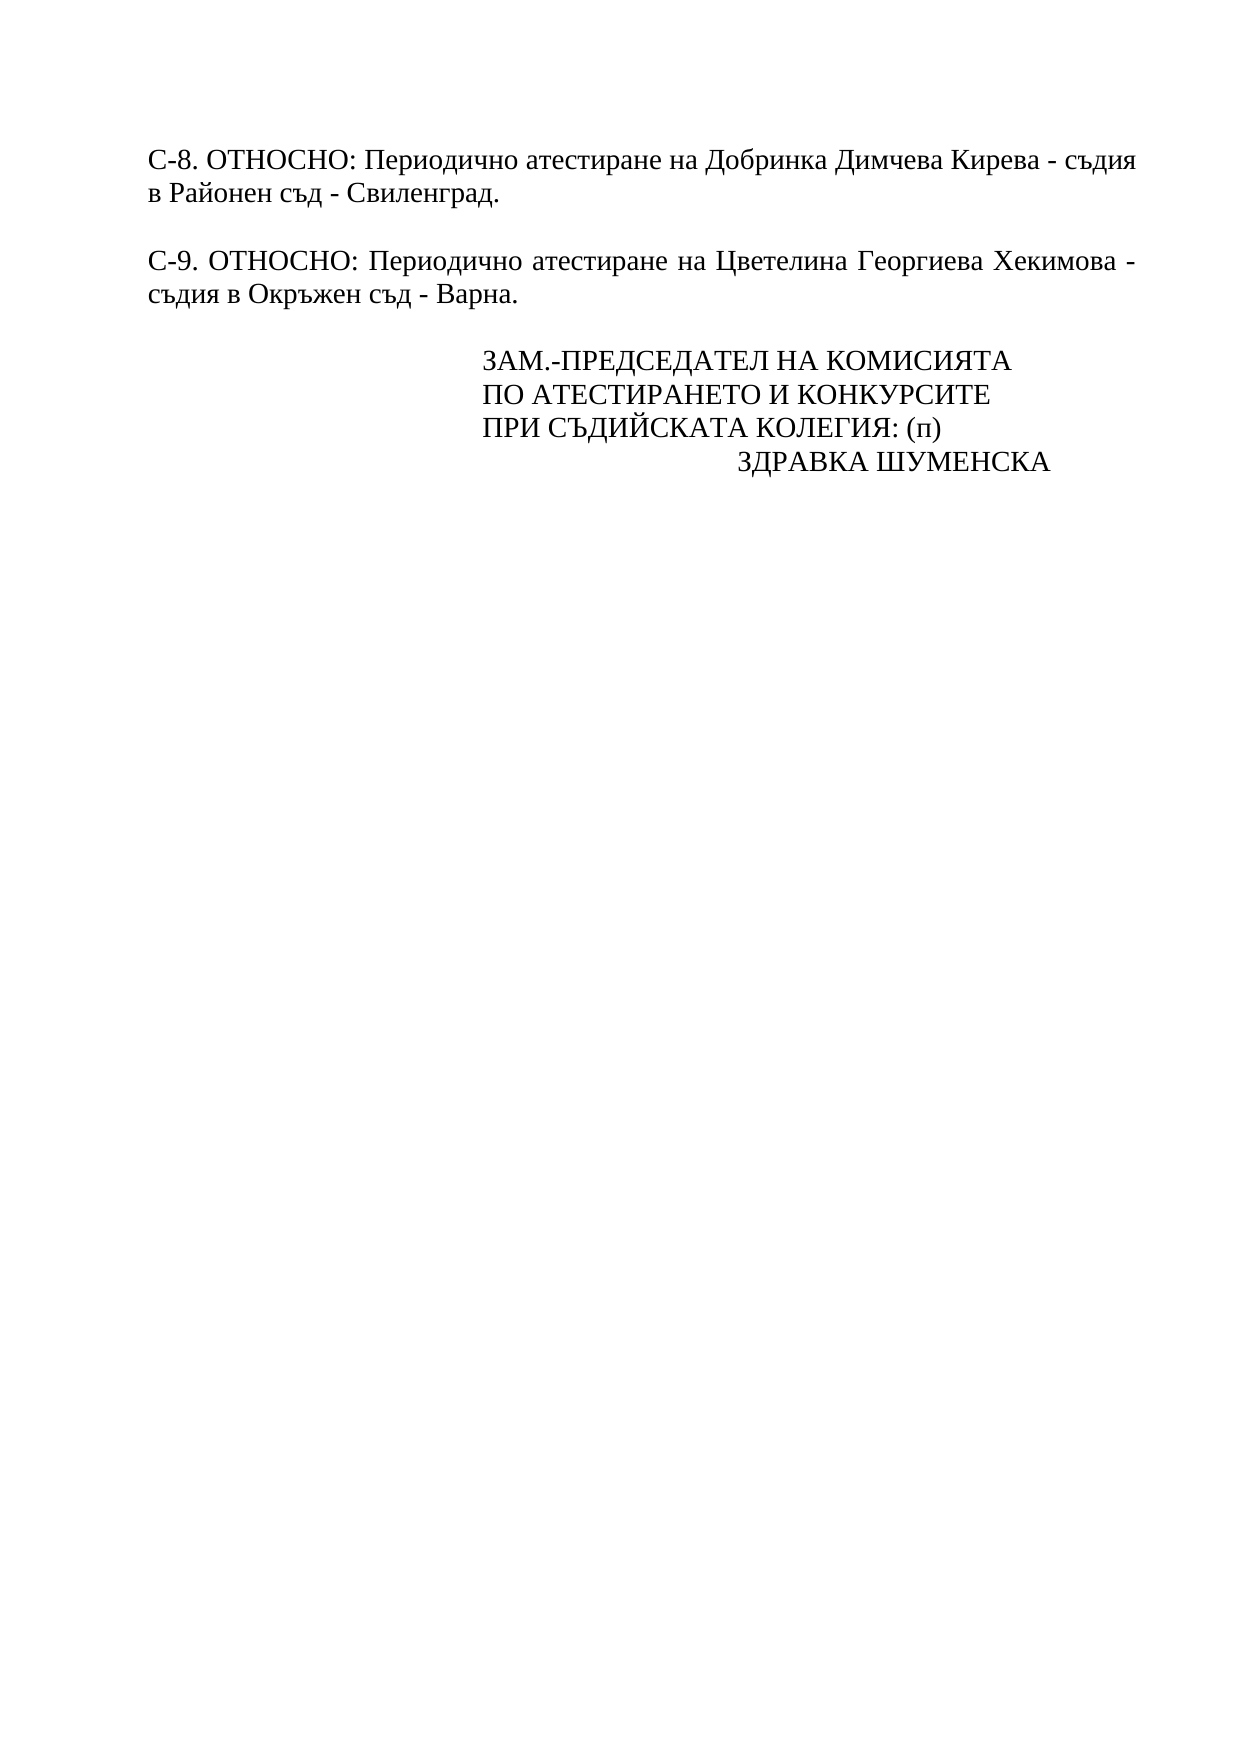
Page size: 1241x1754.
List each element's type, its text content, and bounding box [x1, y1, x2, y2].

text ЗАМ.-ПРЕДСЕДАТЕЛ НА КОМИСИЯТА [482, 343, 1129, 377]
text С-9. ОТНОСНО: Периодично атестиране на Цветелина Георгиева Хекимова - съдия в Окръжен съд - Варна. [148, 243, 1137, 310]
text ПО АТЕСТИРАНЕТО И КОНКУРСИТЕ [482, 377, 1129, 410]
text ЗДРАВКА ШУМЕНСКА [576, 444, 1137, 477]
text С-8. ОТНОСНО: Периодично атестиране на Добринка Димчева Кирева - съдия в Районен съд - Свиленград. [148, 142, 1137, 209]
text ПРИ СЪДИЙСКАТА КОЛЕГИЯ: (п) [482, 410, 1129, 444]
